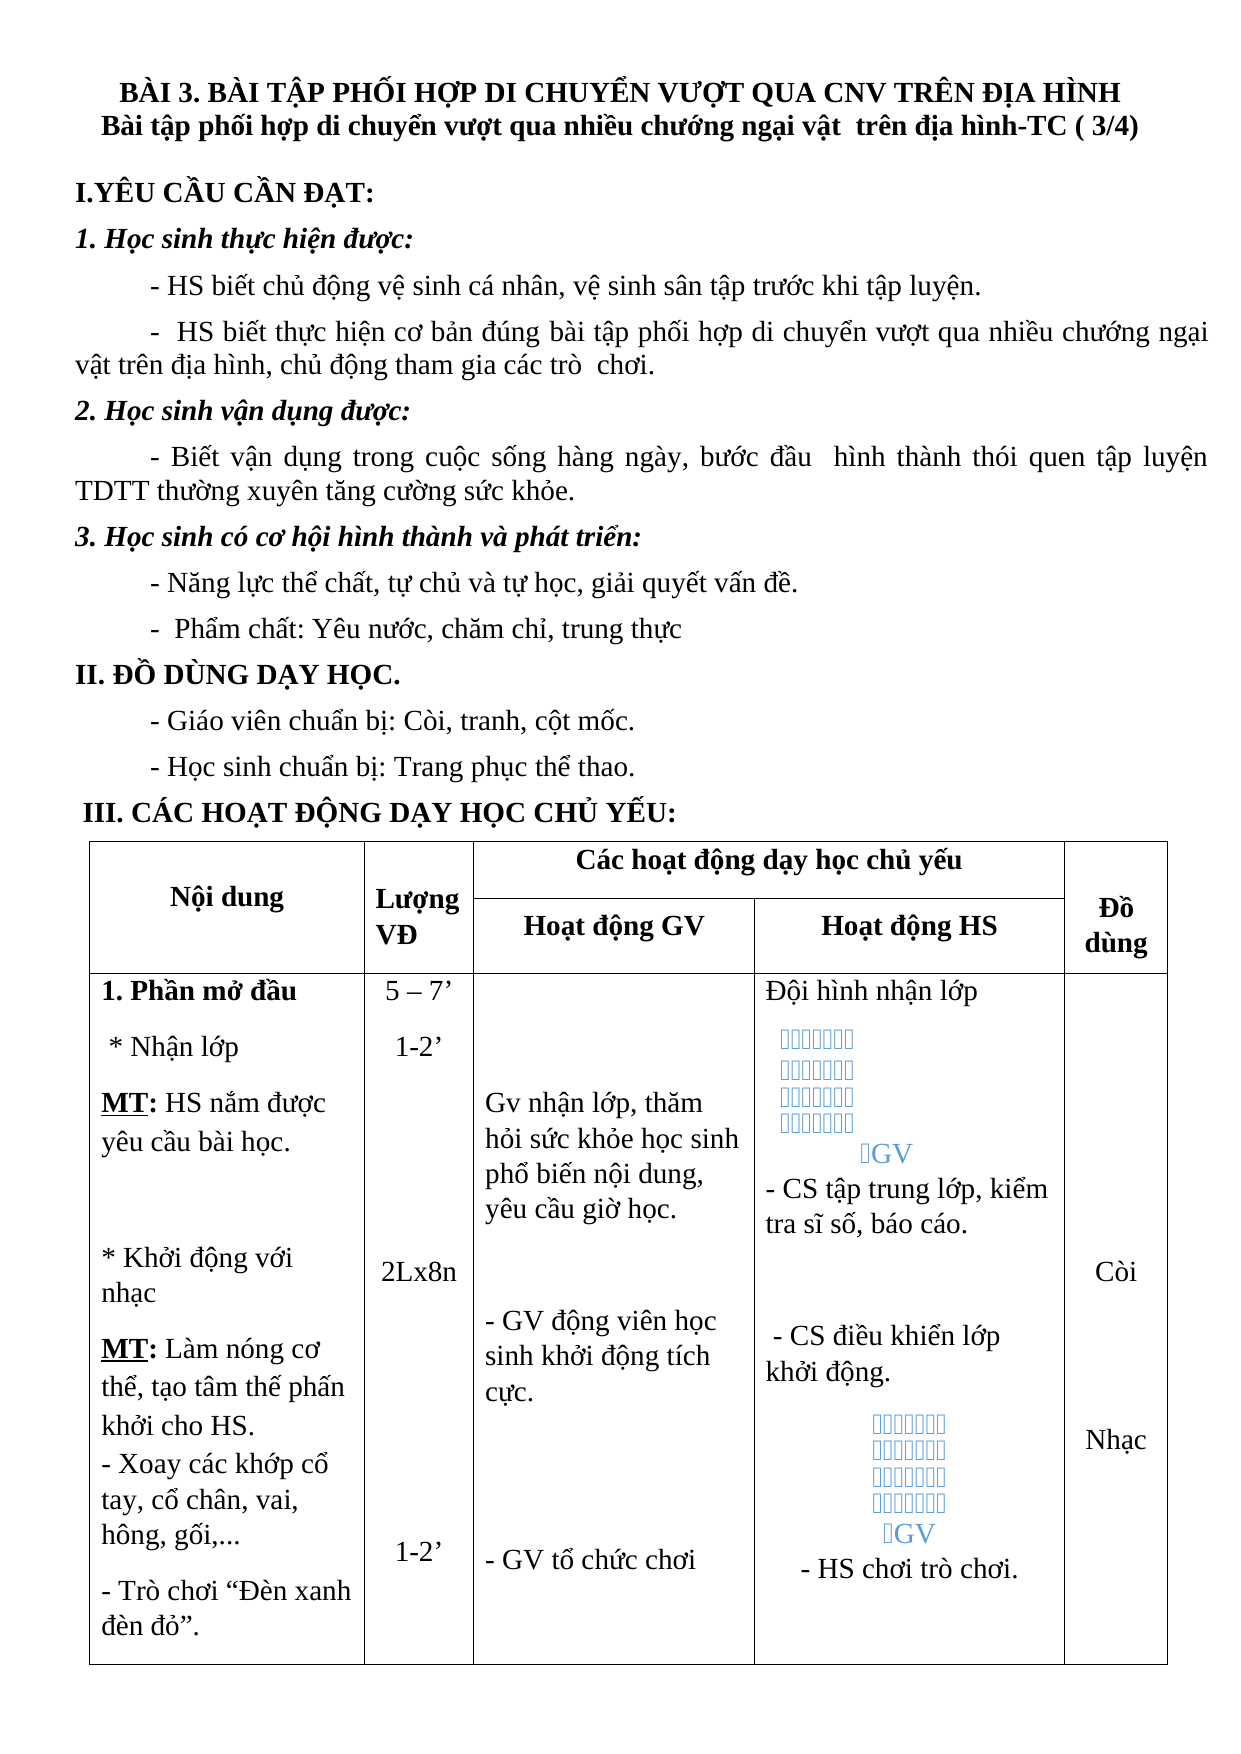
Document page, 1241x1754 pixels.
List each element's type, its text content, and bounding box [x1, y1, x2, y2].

text - Năng lực thể chất, tự chủ và tự học, giải quyết vấn đề. [75, 565, 1210, 598]
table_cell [474, 974, 754, 1664]
text 2. Học sinh vận dụng được: [75, 393, 1210, 427]
table_header Các hoạt động dạy học chủ yếu [474, 842, 1064, 898]
text II. ĐỒ DÙNG DẠY HỌC. [75, 657, 1210, 691]
text - Học sinh chuẩn bị: Trang phục thể thao. [75, 749, 1165, 783]
text Bài tập phối hợp di chuyển vượt qua nhiều chướng ngại vật trên địa hình-TC ( 3/4) [75, 108, 1165, 142]
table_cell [755, 974, 1064, 1664]
text III. CÁC HOẠT ĐỘNG DẠY HỌC CHỦ YẾU: [75, 795, 1165, 829]
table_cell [365, 974, 473, 1664]
text - HS biết chủ động vệ sinh cá nhân, vệ sinh sân tập trước khi tập luyện. [75, 268, 1210, 301]
table_header Nội dung [90, 842, 364, 972]
table_header Lượng VĐ [365, 842, 473, 972]
table_cell Hoạt động GV [474, 899, 754, 972]
text BÀI 3. BÀI TẬP PHỐI HỢP DI CHUYỂN VƯỢT QUA CNV TRÊN ĐỊA HÌNH [75, 75, 1165, 108]
text - Biết vận dụng trong cuộc sống hàng ngày, bước đầu hình thành thói quen tập luyện TDTT thường xuyên tăng cường sức khỏe. [75, 439, 1210, 506]
table_cell Hoạt động HS [755, 899, 1064, 972]
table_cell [90, 974, 364, 1664]
text 1. Học sinh thực hiện được: [75, 222, 1210, 255]
text - HS biết thực hiện cơ bản đúng bài tập phối hợp di chuyển vượt qua nhiều chướng ngại vật trên địa hình, chủ động tham gia các trò chơi. [75, 314, 1210, 381]
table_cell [1065, 974, 1167, 1664]
text I.YÊU CẦU CẦN ĐẠT: [75, 176, 1210, 209]
text - Giáo viên chuẩn bị: Còi, tranh, cột mốc. [75, 703, 1210, 737]
table_header Đồ dùng [1065, 842, 1167, 972]
text - Phẩm chất: Yêu nước, chăm chỉ, trung thực [75, 611, 1210, 644]
text 3. Học sinh có cơ hội hình thành và phát triển: [75, 519, 1210, 552]
